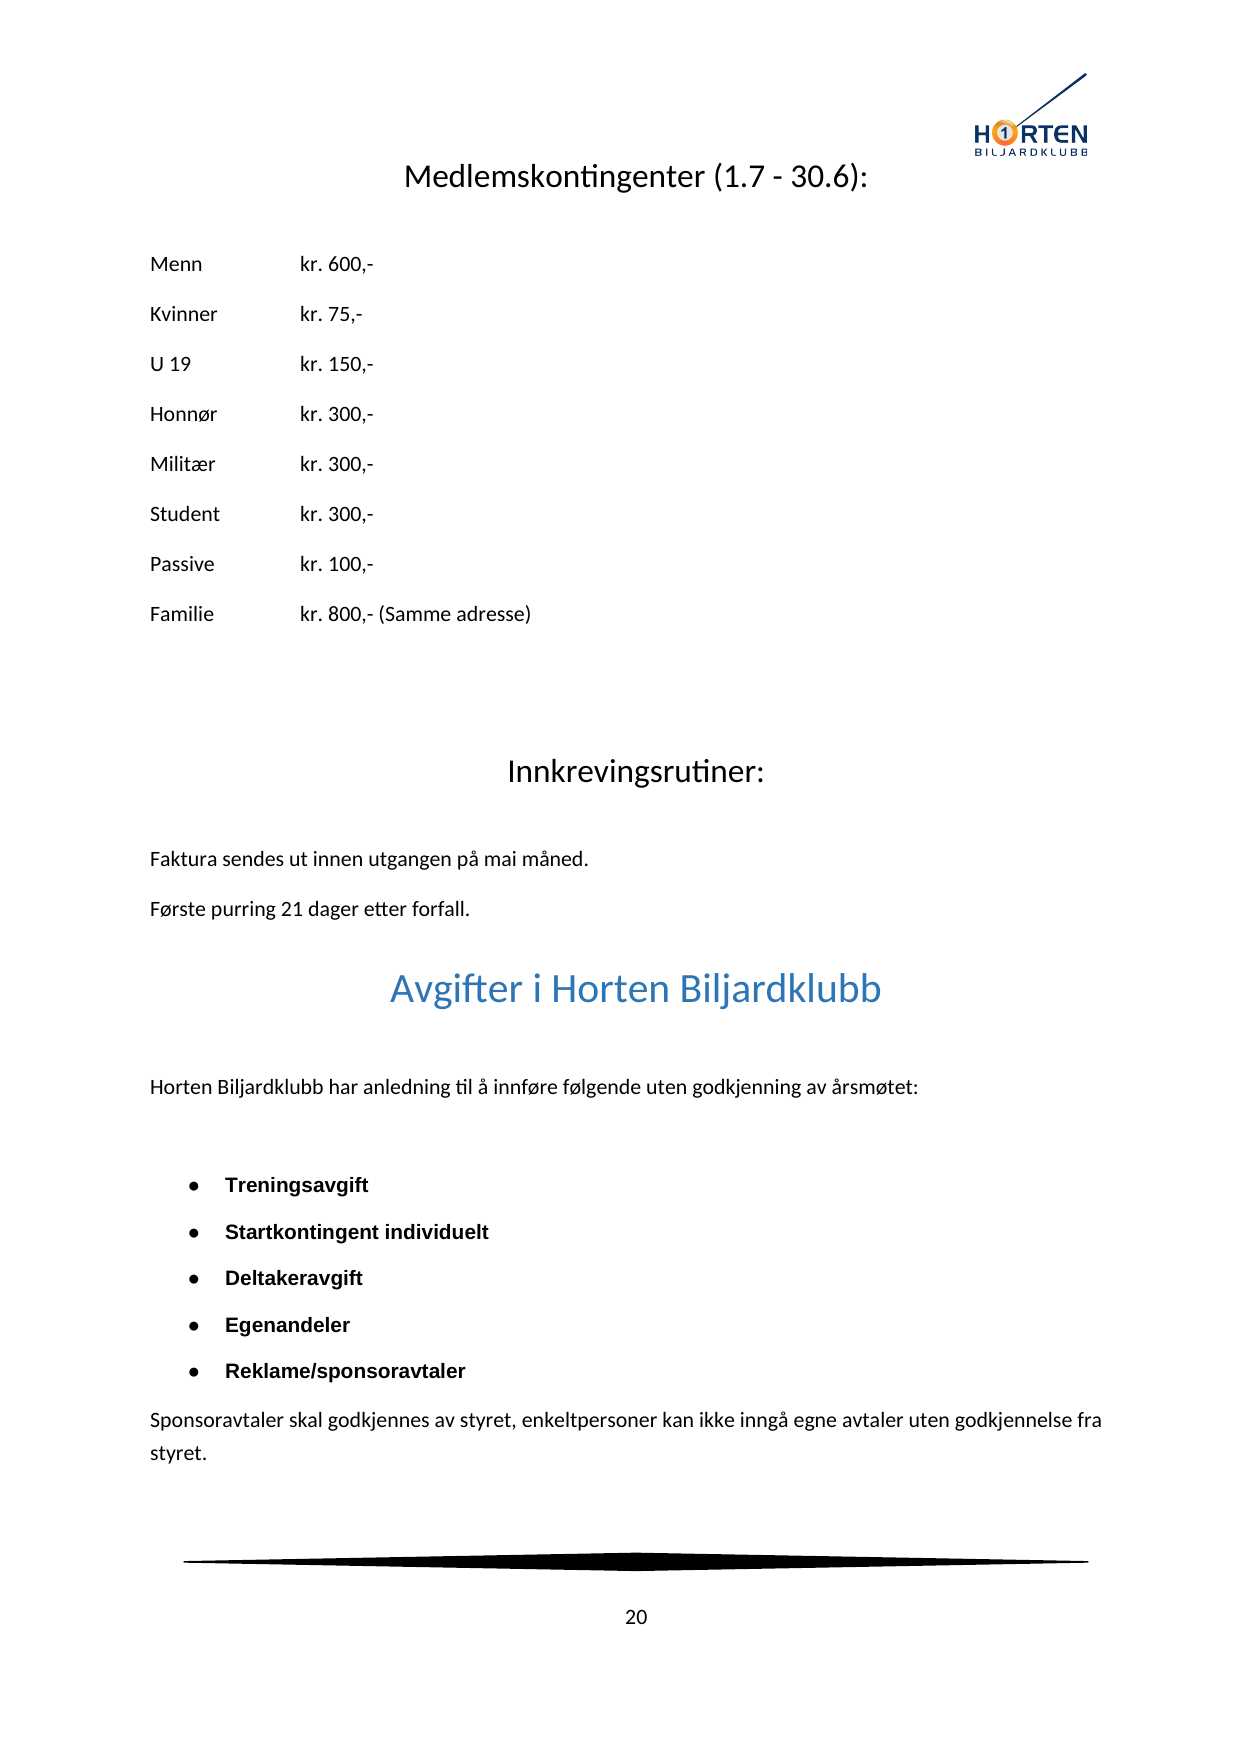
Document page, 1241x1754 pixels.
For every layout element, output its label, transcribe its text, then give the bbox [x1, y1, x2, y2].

list Reklame/sponsoravtaler [187, 1359, 1122, 1383]
text Horten Biljardklubb har anledning til å innføre følgende uten godkjenning av årsmøtet: [150, 1073, 1122, 1100]
text Honnør kr. 300,- [150, 400, 1122, 427]
text U 19 kr. 150,- [150, 350, 1122, 377]
picture [975, 73, 1088, 156]
list Deltakeravgift [187, 1266, 1122, 1290]
text Faktura sendes ut innen utgangen på mai måned. [150, 845, 1122, 872]
subtitle Innkrevingsrutiner: [150, 750, 1122, 791]
list Egenandeler [187, 1313, 1122, 1337]
subtitle Medlemskontingenter (1.7 - 30.6): [150, 155, 1122, 196]
text Student kr. 300,- [150, 500, 1122, 527]
list Startkontingent individuelt [187, 1219, 1122, 1243]
text Menn kr. 600,- [150, 250, 1122, 277]
subtitle Avgifter i Horten Biljardklubb [150, 962, 1122, 1013]
text Første purring 21 dager etter forfall. [150, 895, 1122, 922]
text Passive kr. 100,- [150, 550, 1122, 577]
text Kvinner kr. 75,- [150, 300, 1122, 327]
text Familie kr. 800,- (Samme adresse) [150, 600, 1122, 627]
list Treningsavgift [187, 1173, 1122, 1197]
text Sponsoravtaler skal godkjennes av styret, enkeltpersoner kan ikke inngå egne avtaler uten godkjennelse fra styret. [150, 1406, 1122, 1466]
text Militær kr. 300,- [150, 450, 1122, 477]
